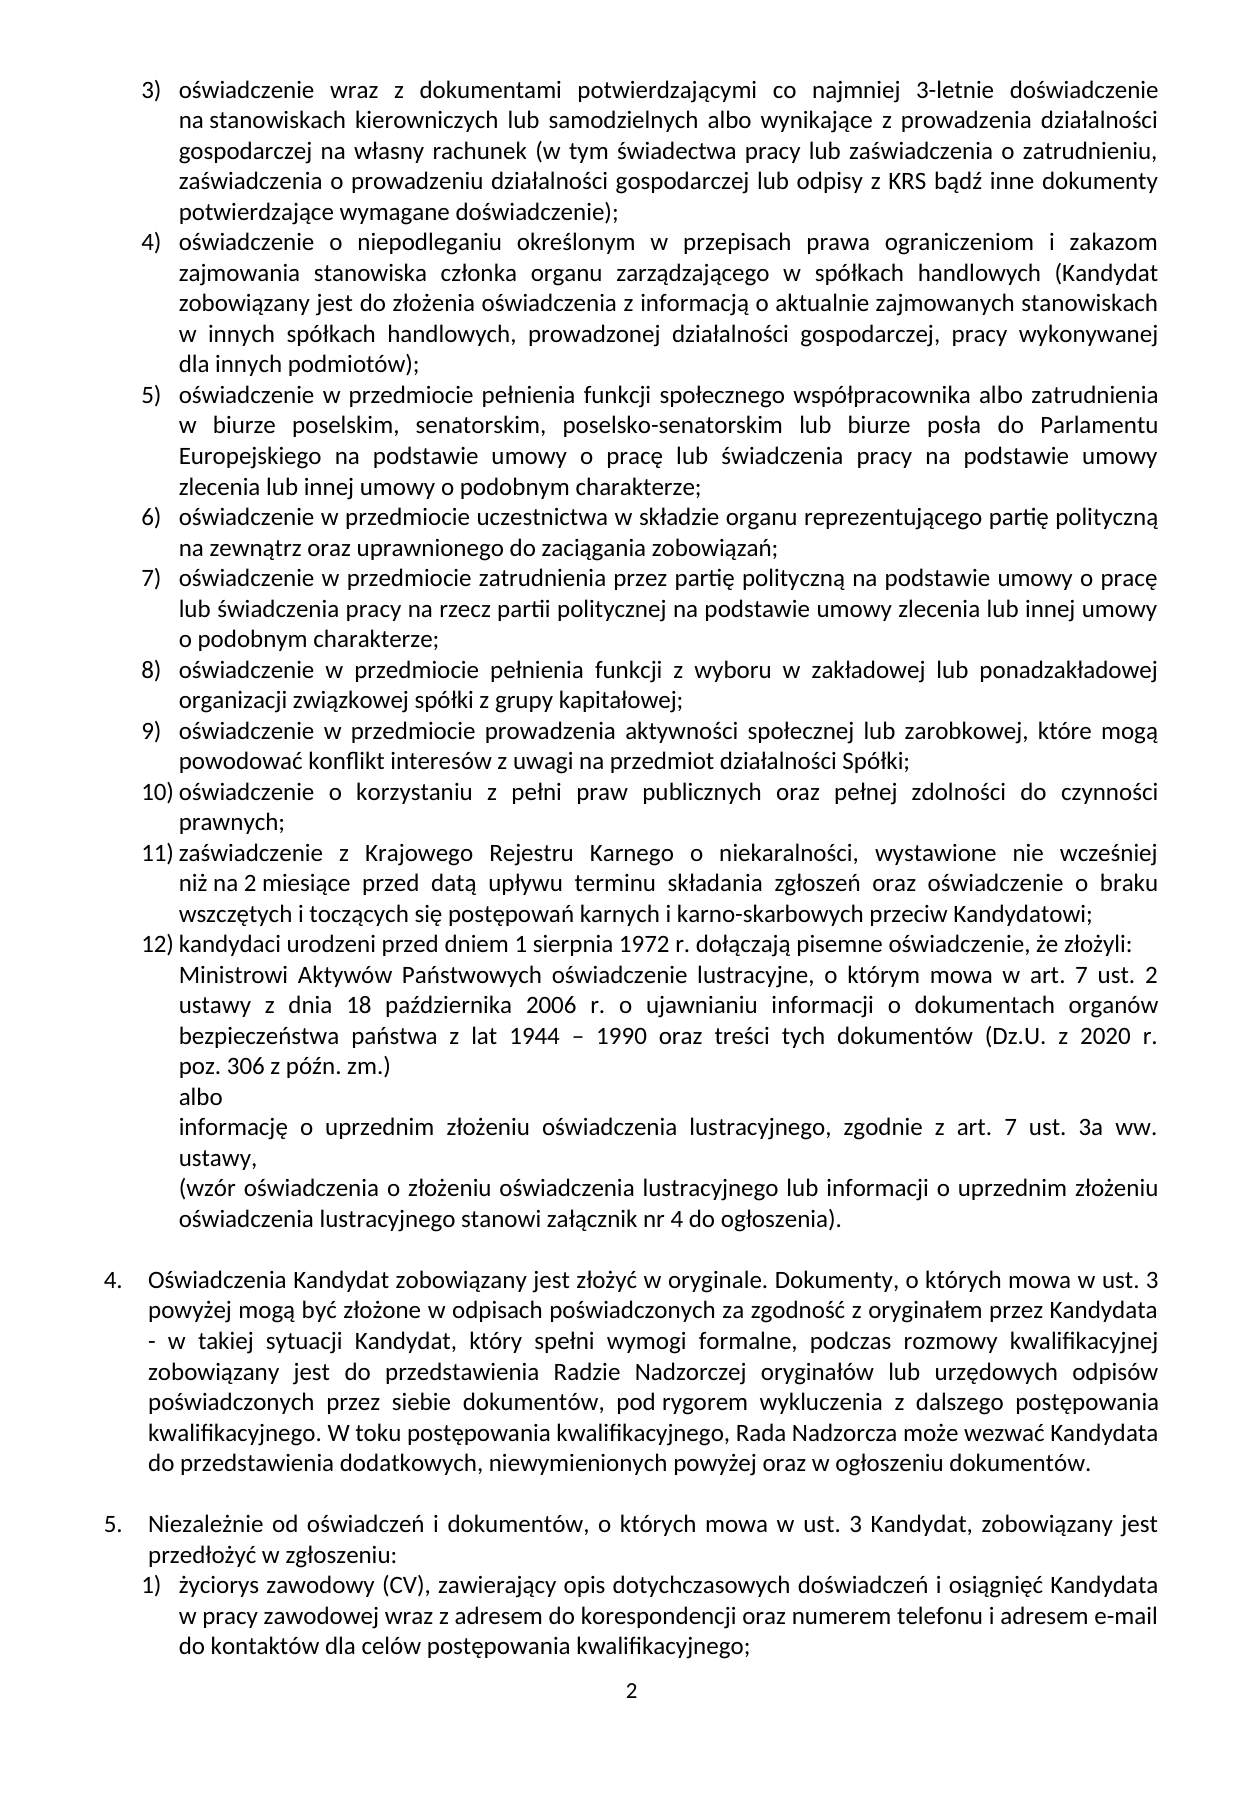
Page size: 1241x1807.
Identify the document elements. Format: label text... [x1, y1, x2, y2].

list Niezależnie od oświadczeń i dokumentów, o których mowa w ust. 3 Kandydat, zobowiązany jest przedłożyć w zgłoszeniu: [103, 1508, 1159, 1569]
text albo [178, 1081, 1159, 1112]
list oświadczenie w przedmiocie pełnienia funkcji społecznego współpracownika albo zatrudnienia w biurze poselskim, senatorskim, poselsko-senatorskim lub biurze posła do Parlamentu Europejskiego na podstawie umowy o pracę lub świadczenia pracy na podstawie umowy zlecenia lub innej umowy o podobnym charakterze; [141, 379, 1159, 501]
list życiorys zawodowy (CV), zawierający opis dotychczasowych doświadczeń i osiągnięć Kandydata w pracy zawodowej wraz z adresem do korespondencji oraz numerem telefonu i adresem e-mail do kontaktów dla celów postępowania kwalifikacyjnego; [141, 1569, 1159, 1661]
text (wzór oświadczenia o złożeniu oświadczenia lustracyjnego lub informacji o uprzednim złożeniu oświadczenia lustracyjnego stanowi załącznik nr 4 do ogłoszenia). [178, 1173, 1159, 1234]
list oświadczenie w przedmiocie prowadzenia aktywności społecznej lub zarobkowej, które mogą powodować konflikt interesów z uwagi na przedmiot działalności Spółki; [141, 715, 1159, 776]
list oświadczenie w przedmiocie uczestnictwa w składzie organu reprezentującego partię polityczną na zewnątrz oraz uprawnionego do zaciągania zobowiązań; [141, 501, 1159, 562]
list oświadczenie wraz z dokumentami potwierdzającymi co najmniej 3-letnie doświadczenie na stanowiskach kierowniczych lub samodzielnych albo wynikające z prowadzenia działalności gospodarczej na własny rachunek (w tym świadectwa pracy lub zaświadczenia o zatrudnieniu, zaświadczenia o prowadzeniu działalności gospodarczej lub odpisy z KRS bądź inne dokumenty potwierdzające wymagane doświadczenie); [141, 74, 1159, 226]
list Oświadczenia Kandydat zobowiązany jest złożyć w oryginale. Dokumenty, o których mowa w ust. 3 powyżej mogą być złożone w odpisach poświadczonych za zgodność z oryginałem przez Kandydata - w takiej sytuacji Kandydat, który spełni wymogi formalne, podczas rozmowy kwalifikacyjnej zobowiązany jest do przedstawienia Radzie Nadzorczej oryginałów lub urzędowych odpisów poświadczonych przez siebie dokumentów, pod rygorem wykluczenia z dalszego postępowania kwalifikacyjnego. W toku postępowania kwalifikacyjnego, Rada Nadzorcza może wezwać Kandydata do przedstawienia dodatkowych, niewymienionych powyżej oraz w ogłoszeniu dokumentów. [103, 1264, 1159, 1478]
text Ministrowi Aktywów Państwowych oświadczenie lustracyjne, o którym mowa w art. 7 ust. 2 ustawy z dnia 18 października 2006 r. o ujawnianiu informacji o dokumentach organów bezpieczeństwa państwa z lat 1944 – 1990 oraz treści tych dokumentów (Dz.U. z 2020 r. poz. 306 z późn. zm.) [178, 959, 1159, 1081]
list oświadczenie o niepodleganiu określonym w przepisach prawa ograniczeniom i zakazom zajmowania stanowiska członka organu zarządzającego w spółkach handlowych (Kandydat zobowiązany jest do złożenia oświadczenia z informacją o aktualnie zajmowanych stanowiskach w innych spółkach handlowych, prowadzonej działalności gospodarczej, pracy wykonywanej dla innych podmiotów); [141, 226, 1159, 379]
list zaświadczenie z Krajowego Rejestru Karnego o niekaralności, wystawione nie wcześniej niż na 2 miesiące przed datą upływu terminu składania zgłoszeń oraz oświadczenie o braku wszczętych i toczących się postępowań karnych i karno-skarbowych przeciw Kandydatowi; [141, 837, 1159, 928]
list oświadczenie w przedmiocie zatrudnienia przez partię polityczną na podstawie umowy o pracę lub świadczenia pracy na rzecz partii politycznej na podstawie umowy zlecenia lub innej umowy o podobnym charakterze; [141, 562, 1159, 654]
list kandydaci urodzeni przed dniem 1 sierpnia 1972 r. dołączają pisemne oświadczenie, że złożyli: [141, 928, 1159, 959]
list oświadczenie w przedmiocie pełnienia funkcji z wyboru w zakładowej lub ponadzakładowej organizacji związkowej spółki z grupy kapitałowej; [141, 654, 1159, 715]
text informację o uprzednim złożeniu oświadczenia lustracyjnego, zgodnie z art. 7 ust. 3a ww. ustawy, [178, 1112, 1159, 1173]
list oświadczenie o korzystaniu z pełni praw publicznych oraz pełnej zdolności do czynności prawnych; [141, 776, 1159, 837]
